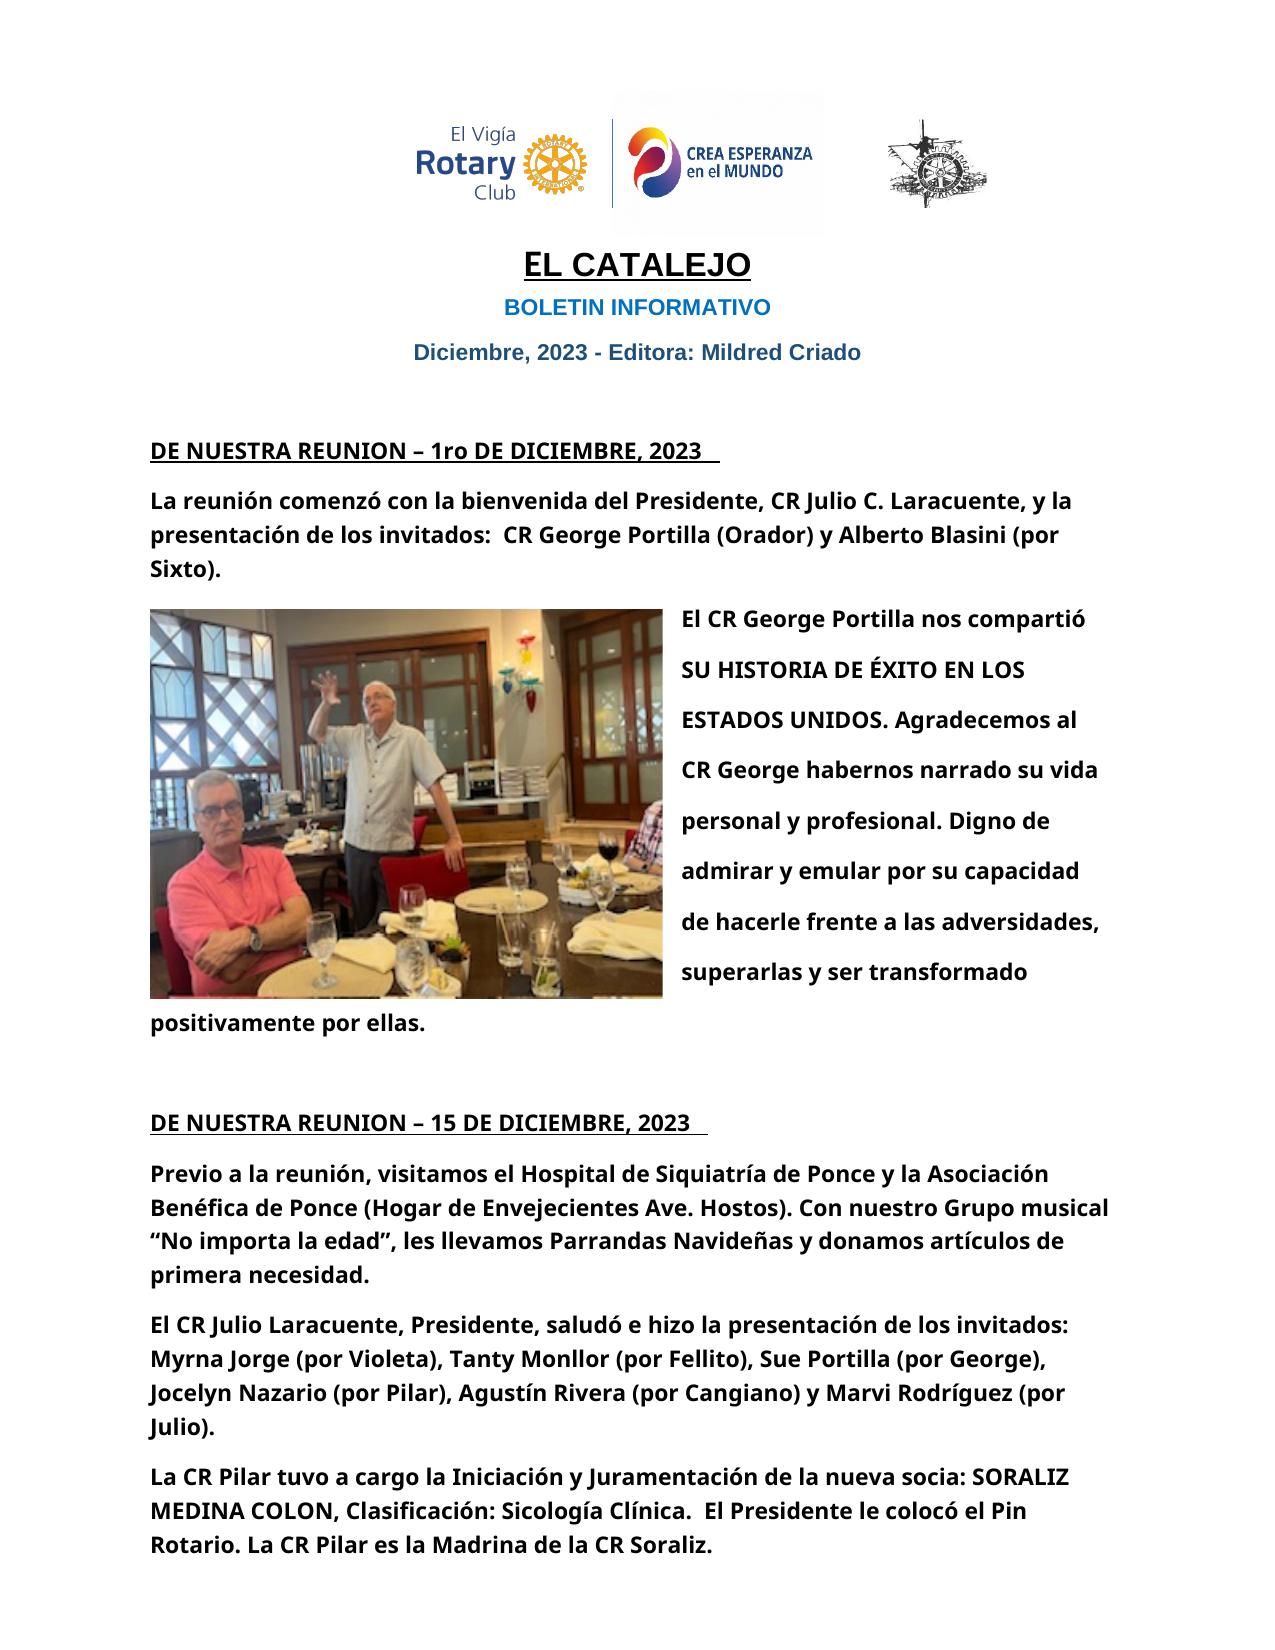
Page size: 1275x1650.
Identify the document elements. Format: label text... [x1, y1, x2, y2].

text Previo a la reunión, visitamos el Hospital de Siquiatría de Ponce y la Asociación Benéfica de Ponce (Hogar de Envejecientes Ave. Hostos). Con nuestro Grupo musical “No importa la edad”, les llevamos Parrandas Navideñas y donamos artículos de primera necesidad. [150, 1158, 1125, 1290]
text La reunión comenzó con la bienvenida del Presidente, CR Julio C. Laracuente, y la presentación de los invitados: CR George Portilla (Orador) y Alberto Blasini (por Sixto). [150, 485, 1125, 584]
text Diciembre, 2023 - Editora: Mildred Criado [150, 339, 1125, 366]
picture [887, 118, 988, 208]
text EL CATALEJO [150, 240, 1125, 286]
text SU HISTORIA DE ÉXITO EN LOS [663, 654, 1125, 685]
text El CR George Portilla nos compartió [150, 603, 1125, 634]
text positivamente por ellas. [150, 1007, 1125, 1038]
text La CR Pilar tuvo a cargo la Iniciación y Juramentación de la nueva socia: SORALIZ MEDINA COLON, Clasificación: Sicología Clínica. El Presidente le colocó el Pin Rotario. La CR Pilar es la Madrina de la CR Soraliz. [150, 1461, 1125, 1560]
text DE NUESTRA REUNION – 15 DE DICIEMBRE, 2023 [150, 1107, 1125, 1139]
text admirar y emular por su capacidad [663, 855, 1125, 887]
text ESTADOS UNIDOS. Agradecemos al [663, 704, 1125, 735]
text superarlas y ser transformado [663, 956, 1125, 987]
picture [150, 45, 824, 282]
text BOLETIN INFORMATIVO [150, 294, 1125, 321]
picture [150, 609, 663, 999]
text DE NUESTRA REUNION – 1ro DE DICIEMBRE, 2023 [150, 435, 1125, 466]
text CR George habernos narrado su vida [663, 754, 1125, 786]
text de hacerle frente a las adversidades, [663, 906, 1125, 937]
text personal y profesional. Digno de [663, 805, 1125, 836]
text El CR Julio Laracuente, Presidente, saludó e hizo la presentación de los invitados: Myrna Jorge (por Violeta), Tanty Monllor (por Fellito), Sue Portilla (por George), Jocelyn Nazario (por Pilar), Agustín Rivera (por Cangiano) y Marvi Rodríguez (por Julio). [150, 1309, 1125, 1442]
